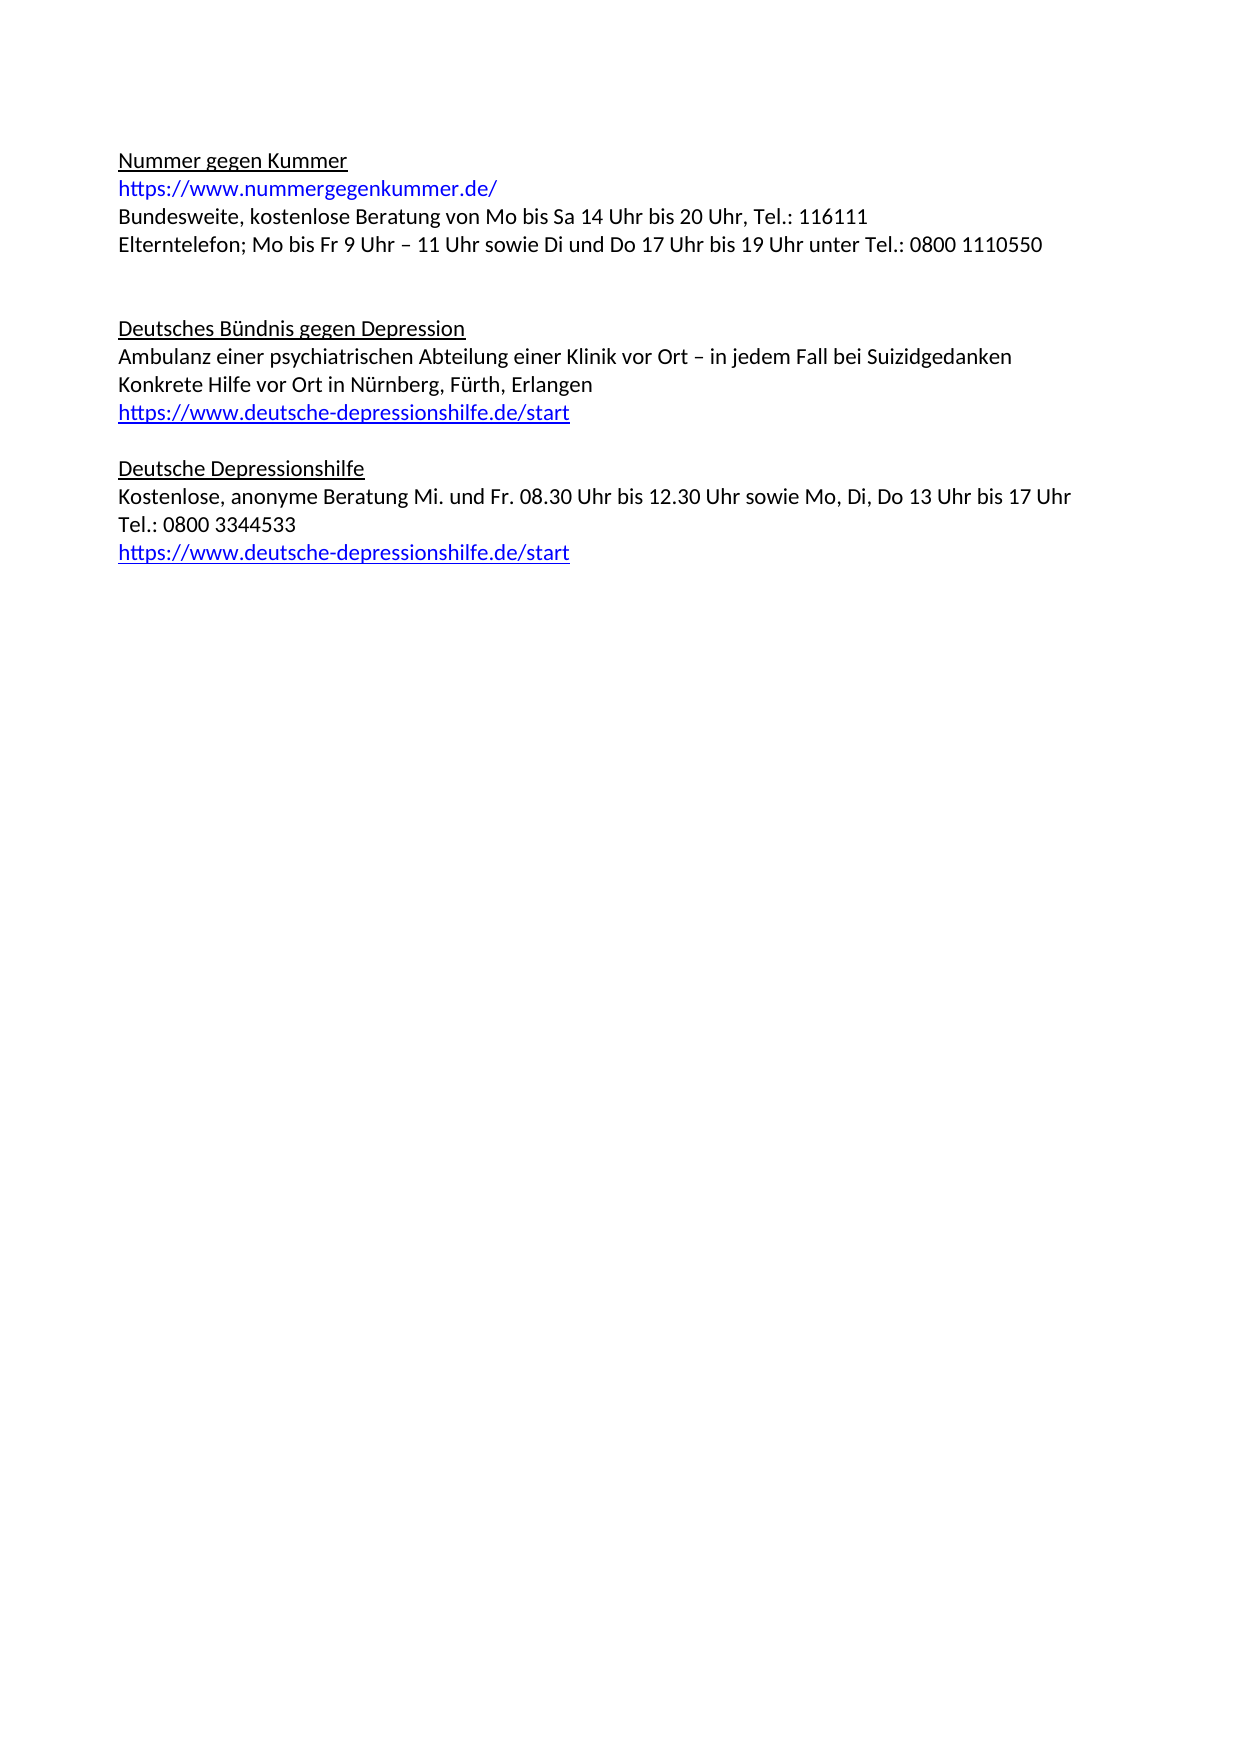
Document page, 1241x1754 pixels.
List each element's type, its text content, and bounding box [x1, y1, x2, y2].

text Deutsche Depressionshilfe [118, 454, 1152, 482]
text Tel.: 0800 3344533 [118, 510, 1152, 538]
text https://www.deutsche-depressionshilfe.de/start [118, 398, 1152, 426]
text Elterntelefon; Mo bis Fr 9 Uhr – 11 Uhr sowie Di und Do 17 Uhr bis 19 Uhr unter Tel.: 0800 1110550 [118, 230, 1152, 258]
text Deutsches Bündnis gegen Depression [118, 314, 1152, 342]
text Ambulanz einer psychiatrischen Abteilung einer Klinik vor Ort – in jedem Fall bei Suizidgedanken [118, 342, 1152, 370]
text https://www.nummergegenkummer.de/ [118, 174, 1152, 202]
text Konkrete Hilfe vor Ort in Nürnberg, Fürth, Erlangen [118, 370, 1152, 398]
text Nummer gegen Kummer [118, 146, 1152, 174]
text https://www.deutsche-depressionshilfe.de/start [118, 538, 1152, 566]
text Bundesweite, kostenlose Beratung von Mo bis Sa 14 Uhr bis 20 Uhr, Tel.: 116111 [118, 202, 1152, 230]
text Kostenlose, anonyme Beratung Mi. und Fr. 08.30 Uhr bis 12.30 Uhr sowie Mo, Di, Do 13 Uhr bis 17 Uhr [118, 482, 1152, 510]
